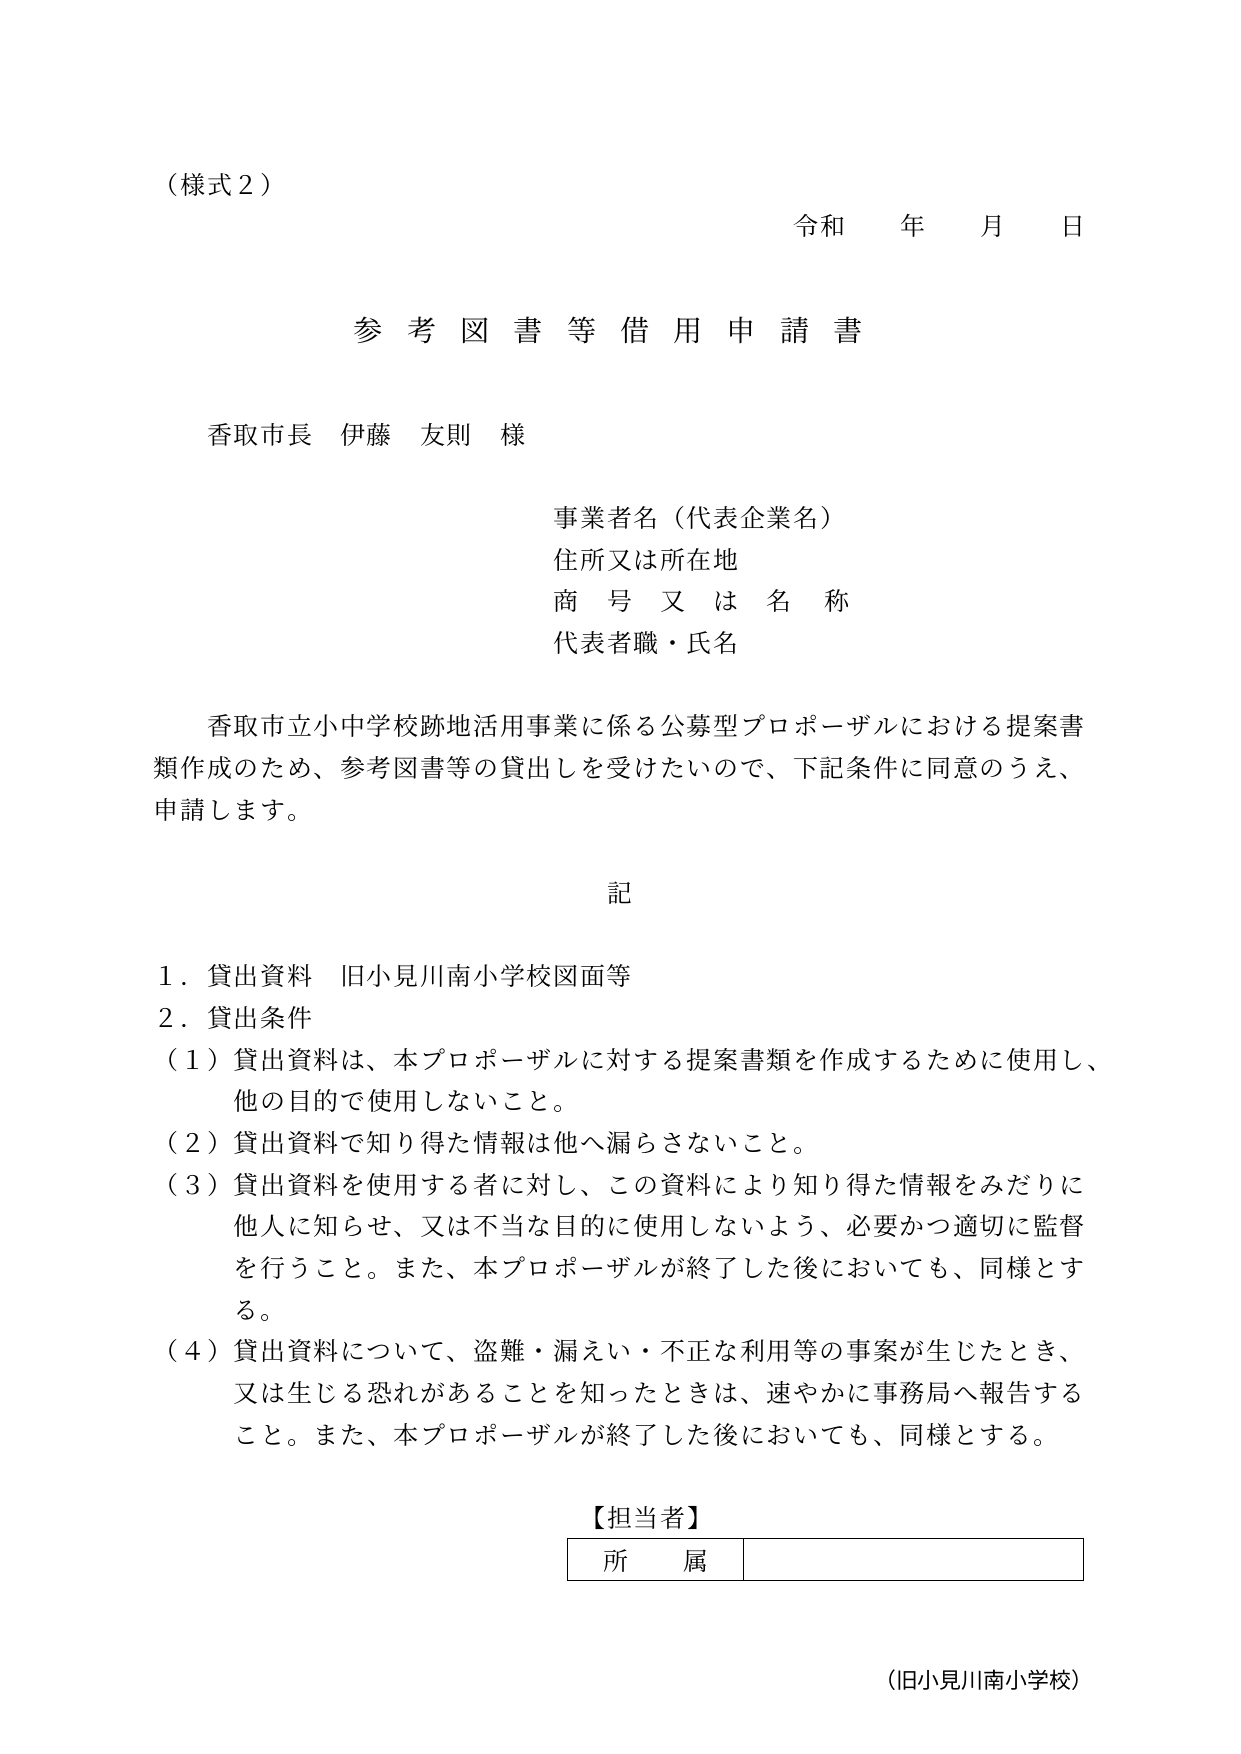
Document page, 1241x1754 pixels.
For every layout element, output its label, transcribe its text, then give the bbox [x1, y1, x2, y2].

text （様式２） [153, 163, 1087, 204]
table_header 所 属 職・氏名 [568, 1539, 743, 1580]
text ２．貸出条件 [153, 996, 1087, 1038]
text 参考図書等借用申請書 [153, 288, 1087, 371]
text （１）貸出資料は、本プロポーザルに対する提案書類を作成するために使用し、他の目的で使用しないこと。 [153, 1038, 1087, 1121]
text 香取市長 伊藤 友則 様 [153, 413, 1087, 454]
text （４）貸出資料について、盗難・漏えい・不正な利用等の事案が生じたとき、又は生じる恐れがあることを知ったときは、速やかに事務局へ報告すること。また、本プロポーザルが終了した後においても、同様とする。 [153, 1329, 1087, 1454]
text （２）貸出資料で知り得た情報は他へ漏らさないこと。 [153, 1121, 1087, 1163]
text 商号又は名称 [552, 579, 1087, 621]
text （３）貸出資料を使用する者に対し、この資料により知り得た情報をみだりに他人に知らせ、又は不当な目的に使用しないよう、必要かつ適切に監督を行うこと。また、本プロポーザルが終了した後においても、同様とする。 [153, 1163, 1087, 1329]
text 香取市立小中学校跡地活用事業に係る公募型プロポーザルにおける提案書類作成のため、参考図書等の貸出しを受けたいので、下記条件に同意のうえ、申請します。 [153, 704, 1087, 829]
text 事業者名（代表企業名） [153, 496, 1087, 538]
text 令和 年 月 日 [153, 204, 1087, 246]
table_header [744, 1539, 1083, 1580]
text 記 [153, 871, 1087, 913]
text 代表者職・氏名 [552, 621, 1087, 663]
text 住所又は所在地 [552, 538, 1087, 579]
text 【担当者】 [153, 1496, 1087, 1538]
text １．貸出資料 旧小見川南小学校図面等 [153, 954, 1087, 996]
